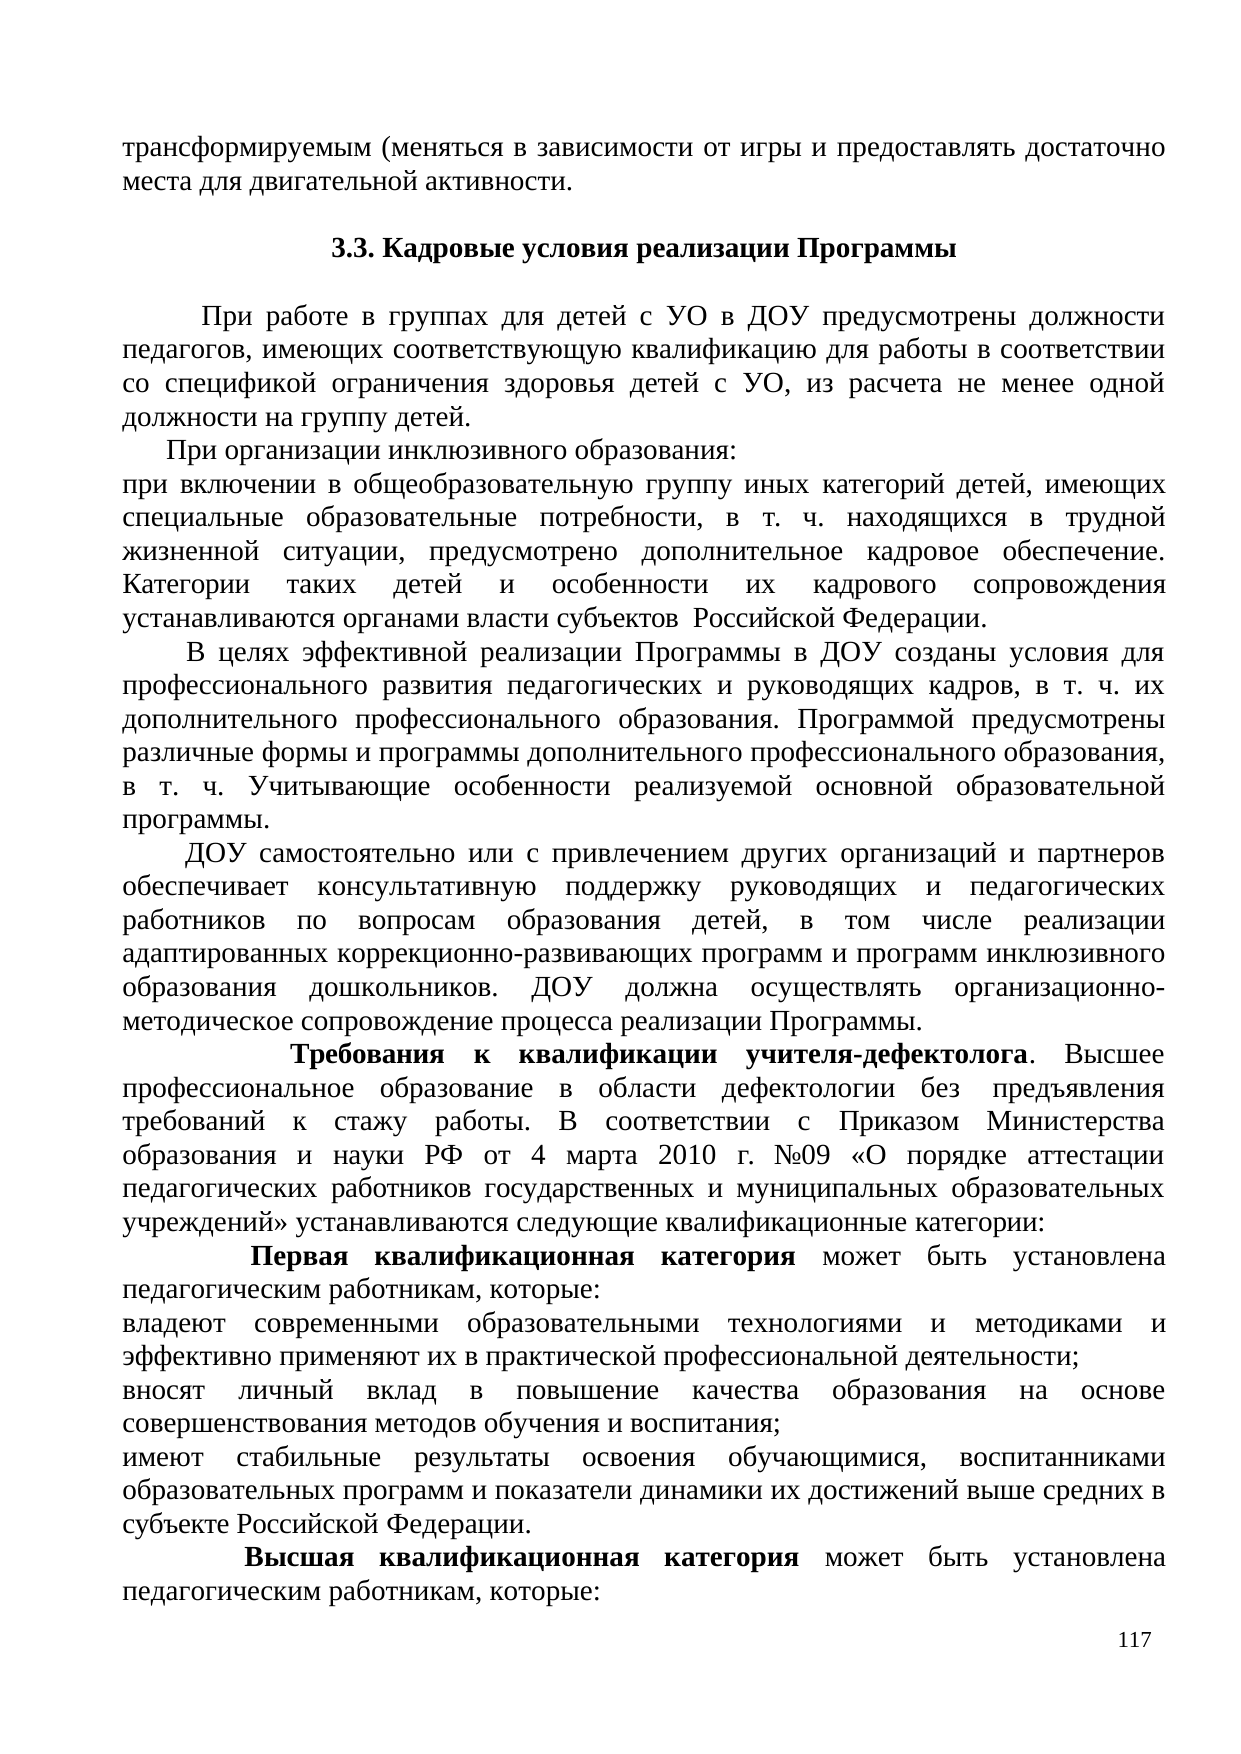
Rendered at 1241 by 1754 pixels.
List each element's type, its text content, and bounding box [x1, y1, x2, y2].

text Требования к квалификации учителя-дефектолога. Высшее профессиональное образование в области дефектологии без предъявления требований к стажу работы. В соответствии с Приказом Министерства образования и науки РФ от 4 марта 2010 г. №09 «О порядке аттестации педагогических работников государственных и муниципальных образовательных учреждений» устанавливаются следующие квалификационные категории: [122, 1036, 1164, 1237]
text владеют современными образовательными технологиями и методиками и эффективно применяют их в практической профессиональной деятельности; [122, 1305, 1166, 1372]
text имеют стабильные результаты освоения обучающимися, воспитанниками образовательных программ и показатели динамики их достижений выше средних в субъекте Российской Федерации. [122, 1439, 1166, 1539]
text ДОУ самостоятельно или с привлечением других организаций и партнеров обеспечивает консультативную поддержку руководящих и педагогических работников по вопросам образования детей, в том числе реализации адаптированных коррекционно-развивающих программ и программ инклюзивного образования дошкольников. ДОУ должна осуществлять организационно-методическое сопровождение процесса реализации Программы. [122, 835, 1166, 1036]
text Первая квалификационная категория может быть установлена педагогическим работникам, которые: [122, 1238, 1166, 1305]
text При организации инклюзивного образования: [122, 432, 1166, 466]
text 3.3. Кадровые условия реализации Программы [122, 230, 1166, 264]
text при включении в общеобразовательную группу иных категорий детей, имеющих специальные образовательные потребности, в т. ч. находящихся в трудной жизненной ситуации, предусмотрено дополнительное кадровое обеспечение. Категории таких детей и особенности их кадрового сопровождения устанавливаются органами власти субъектов Российской Федерации. [122, 466, 1166, 634]
text При работе в группах для детей с УО в ДОУ предусмотрены должности педагогов, имеющих соответствующую квалификацию для работы в соответствии со спецификой ограничения здоровья детей с УО, из расчета не менее одной должности на группу детей. [122, 298, 1166, 432]
text вносят личный вклад в повышение качества образования на основе совершенствования методов обучения и воспитания; [122, 1372, 1166, 1439]
text В целях эффективной реализации Программы в ДОУ созданы условия для профессионального развития педагогических и руководящих кадров, в т. ч. их дополнительного профессионального образования. Программой предусмотрены различные формы и программы дополнительного профессионального образования, в т. ч. Учитывающие особенности реализуемой основной образовательной программы. [122, 634, 1166, 835]
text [122, 129, 1166, 196]
text Высшая квалификационная категория может быть установлена педагогическим работникам, которые: [122, 1539, 1166, 1607]
